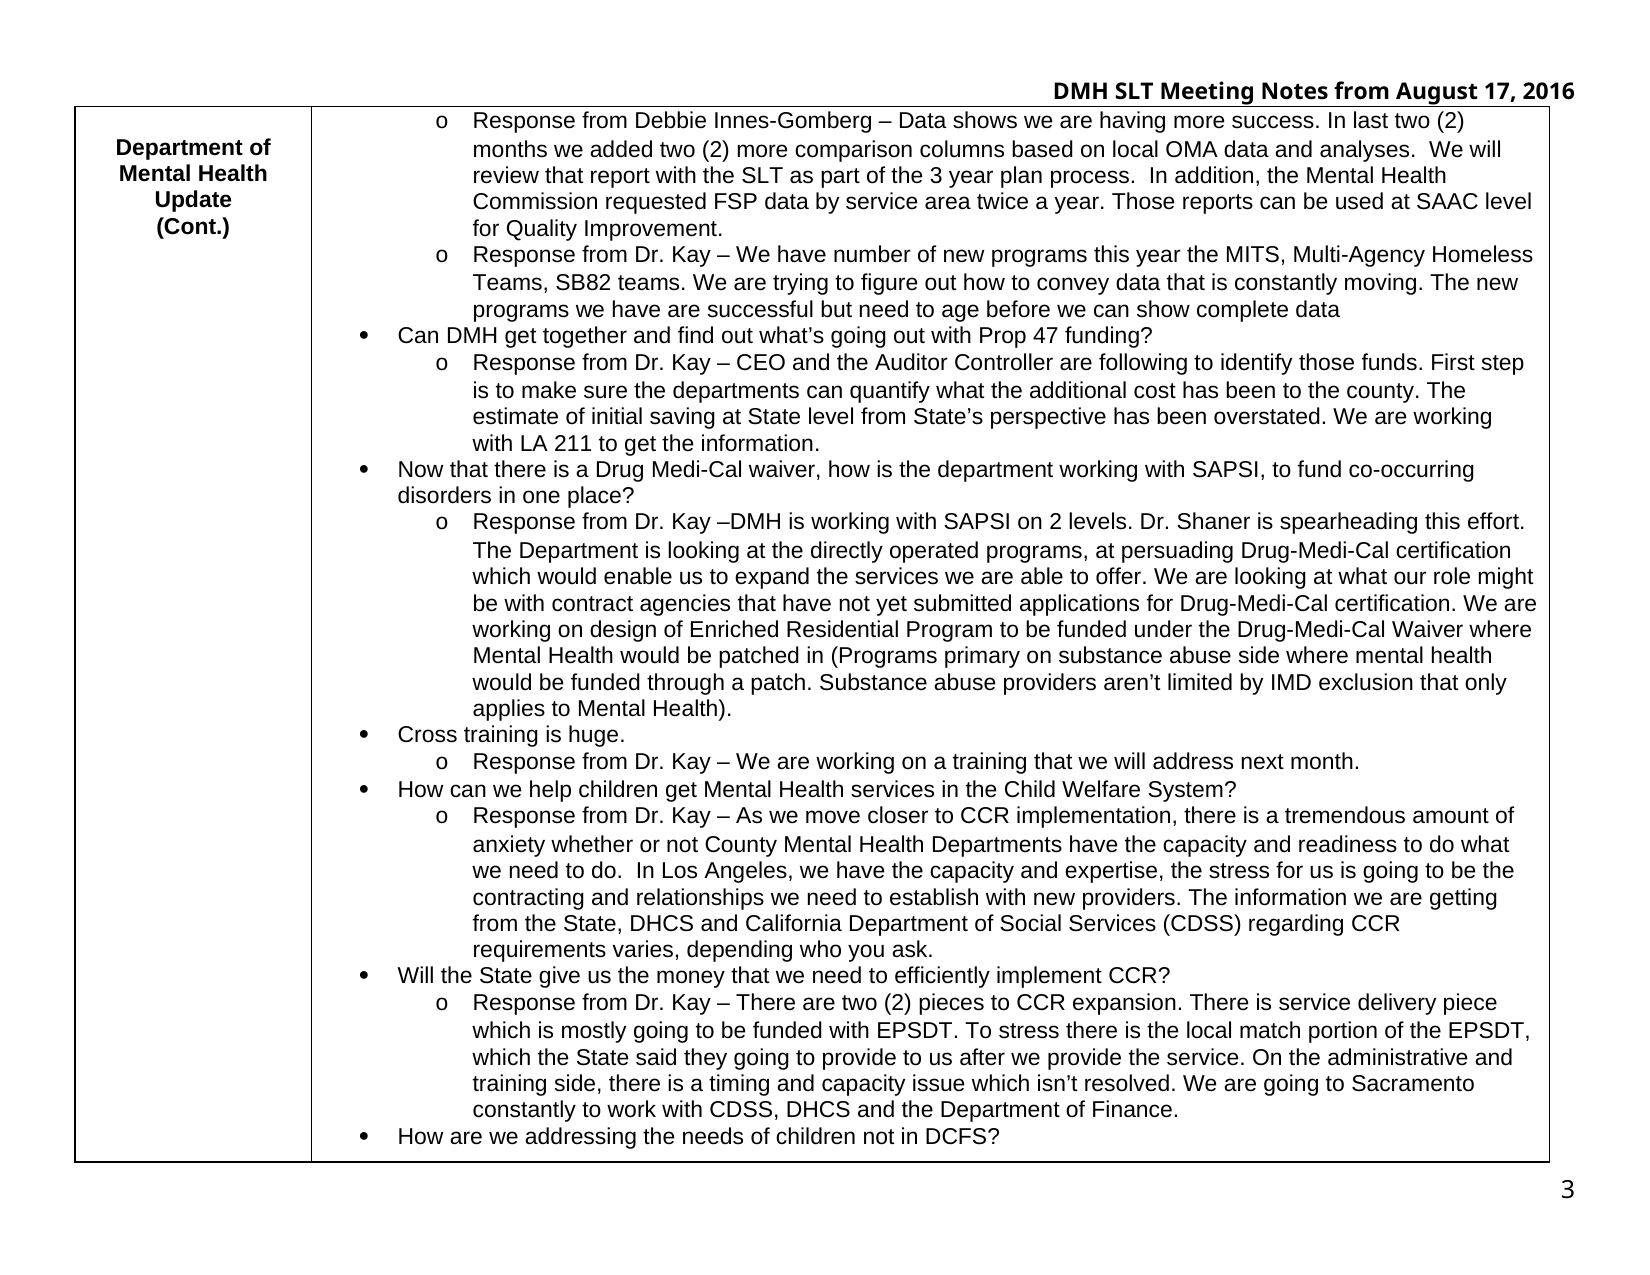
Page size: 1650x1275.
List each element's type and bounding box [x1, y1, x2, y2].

table_header [312, 107, 1549, 1161]
table_header [76, 107, 311, 1161]
